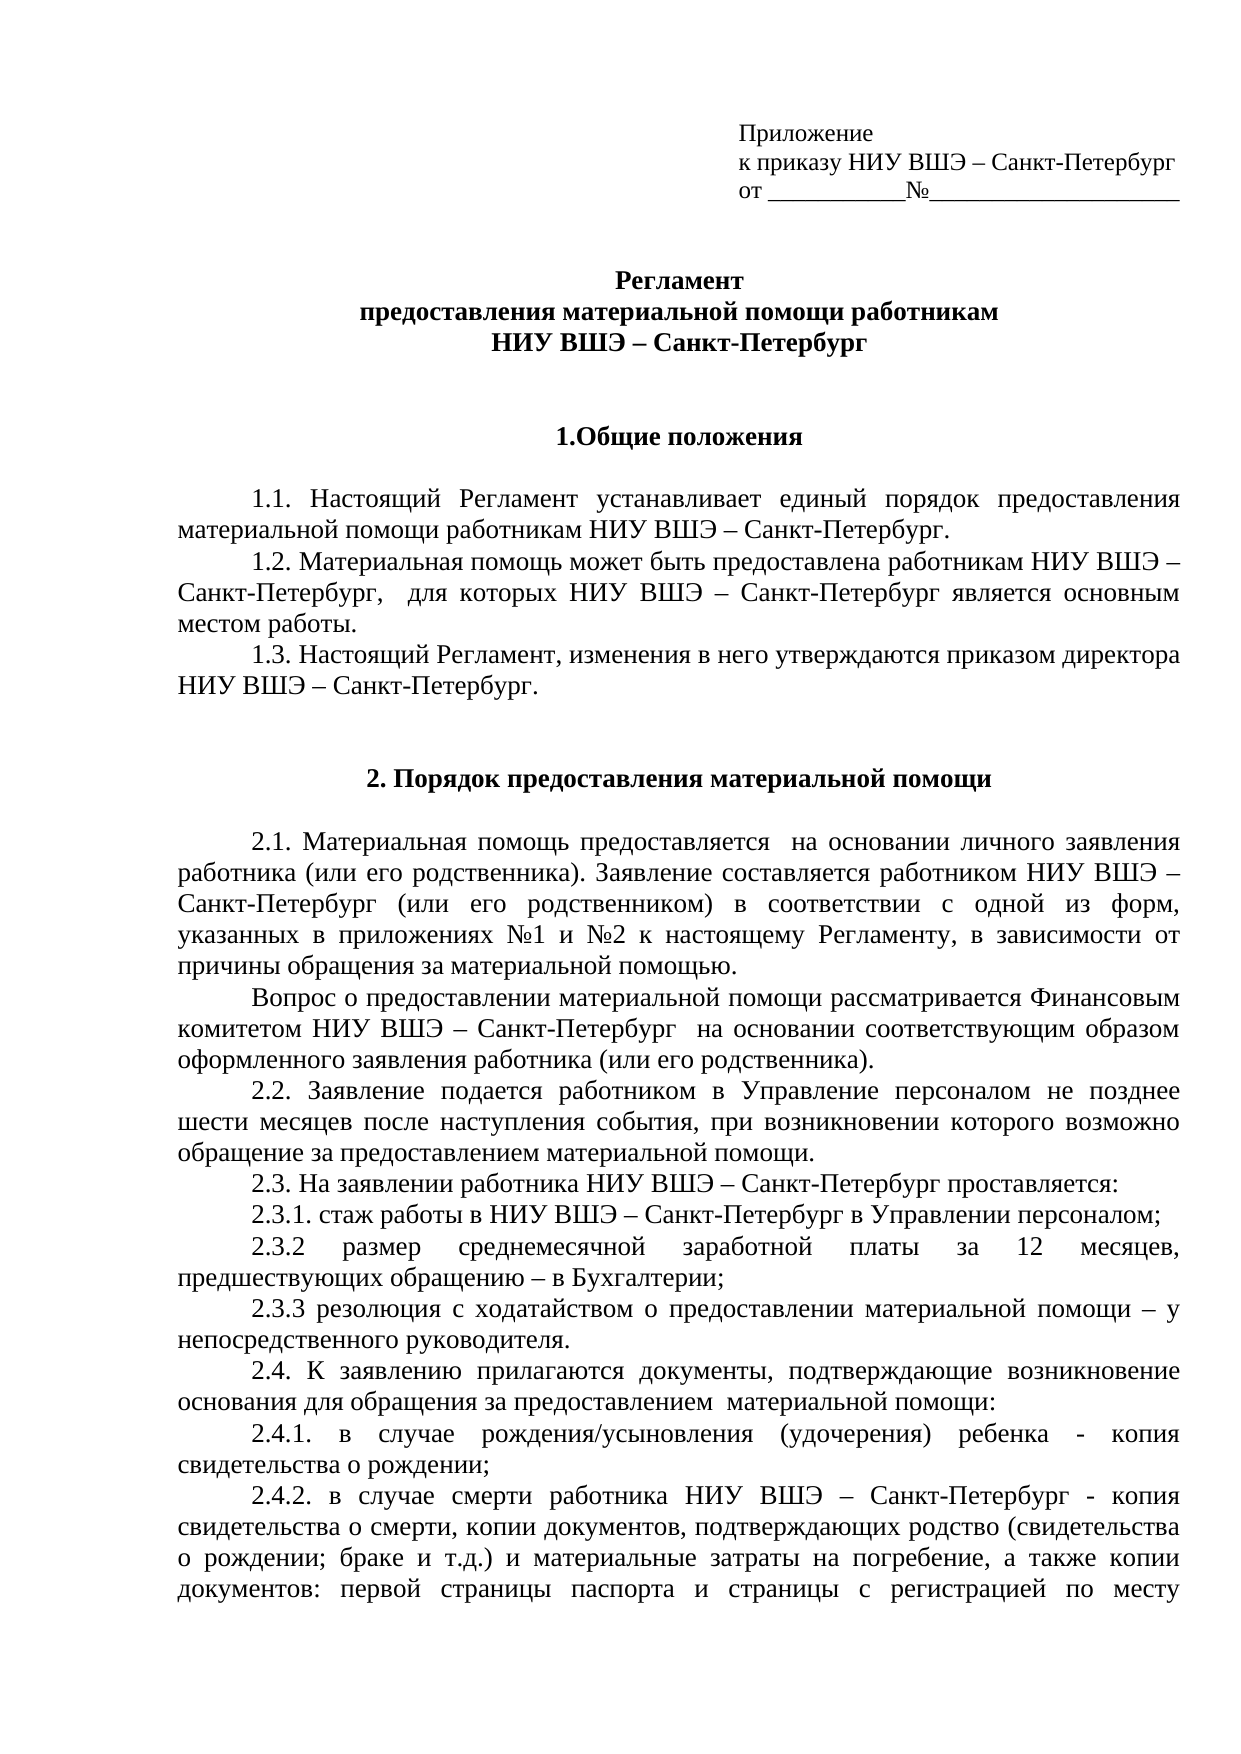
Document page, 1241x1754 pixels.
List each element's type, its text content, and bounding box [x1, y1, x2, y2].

text к приказу НИУ ВШЭ – Санкт-Петербург от ___________№____________________ [738, 147, 1181, 204]
text НИУ ВШЭ – Санкт-Петербург [177, 327, 1181, 358]
text Вопрос о предоставлении материальной помощи рассматривается Финансовым комитетом НИУ ВШЭ – Санкт-Петербург на основании соответствующим образом оформленного заявления работника (или его родственника). [177, 981, 1181, 1074]
text 2.1. Материальная помощь предоставляется на основании личного заявления работника (или его родственника). Заявление составляется работником НИУ ВШЭ – Санкт-Петербург (или его родственником) в соответствии с одной из форм, указанных в приложениях №1 и №2 к настоящему Регламенту, в зависимости от причины обращения за материальной помощью. [177, 825, 1181, 981]
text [177, 1479, 1181, 1603]
text Регламент [177, 264, 1181, 295]
text 2.4. К заявлению прилагаются документы, подтверждающие возникновение основания для обращения за предоставлением материальной помощи: [177, 1354, 1181, 1417]
text 2.3. На заявлении работника НИУ ВШЭ – Санкт-Петербург проставляется: [177, 1167, 1181, 1199]
text 2.3.3 резолюция с ходатайством о предоставлении материальной помощи – у непосредственного руководителя. [177, 1292, 1181, 1354]
text 1.Общие положения [177, 420, 1181, 451]
text предоставления материальной помощи работникам [177, 295, 1181, 327]
text 2.3.2 размер среднемесячной заработной платы за 12 месяцев, предшествующих обращению – в Бухгалтерии; [177, 1230, 1181, 1292]
text 1.1. Настоящий Регламент устанавливает единый порядок предоставления материальной помощи работникам НИУ ВШЭ – Санкт-Петербург. [177, 482, 1181, 544]
text 2.4.1. в случае рождения/усыновления (удочерения) ребенка - копия свидетельства о рождении; [177, 1417, 1181, 1479]
text 2. Порядок предоставления материальной помощи [177, 763, 1181, 794]
text 1.3. Настоящий Регламент, изменения в него утверждаются приказом директора НИУ ВШЭ – Санкт-Петербург. [177, 638, 1181, 700]
text 2.2. Заявление подается работником в Управление персоналом не позднее шести месяцев после наступления события, при возникновении которого возможно обращение за предоставлением материальной помощи. [177, 1074, 1181, 1167]
text 2.3.1. стаж работы в НИУ ВШЭ – Санкт-Петербург в Управлении персоналом; [177, 1199, 1181, 1230]
text 1.2. Материальная помощь может быть предоставлена работникам НИУ ВШЭ – Санкт-Петербург, для которых НИУ ВШЭ – Санкт-Петербург является основным местом работы. [177, 544, 1181, 638]
text Приложение [738, 118, 1181, 147]
